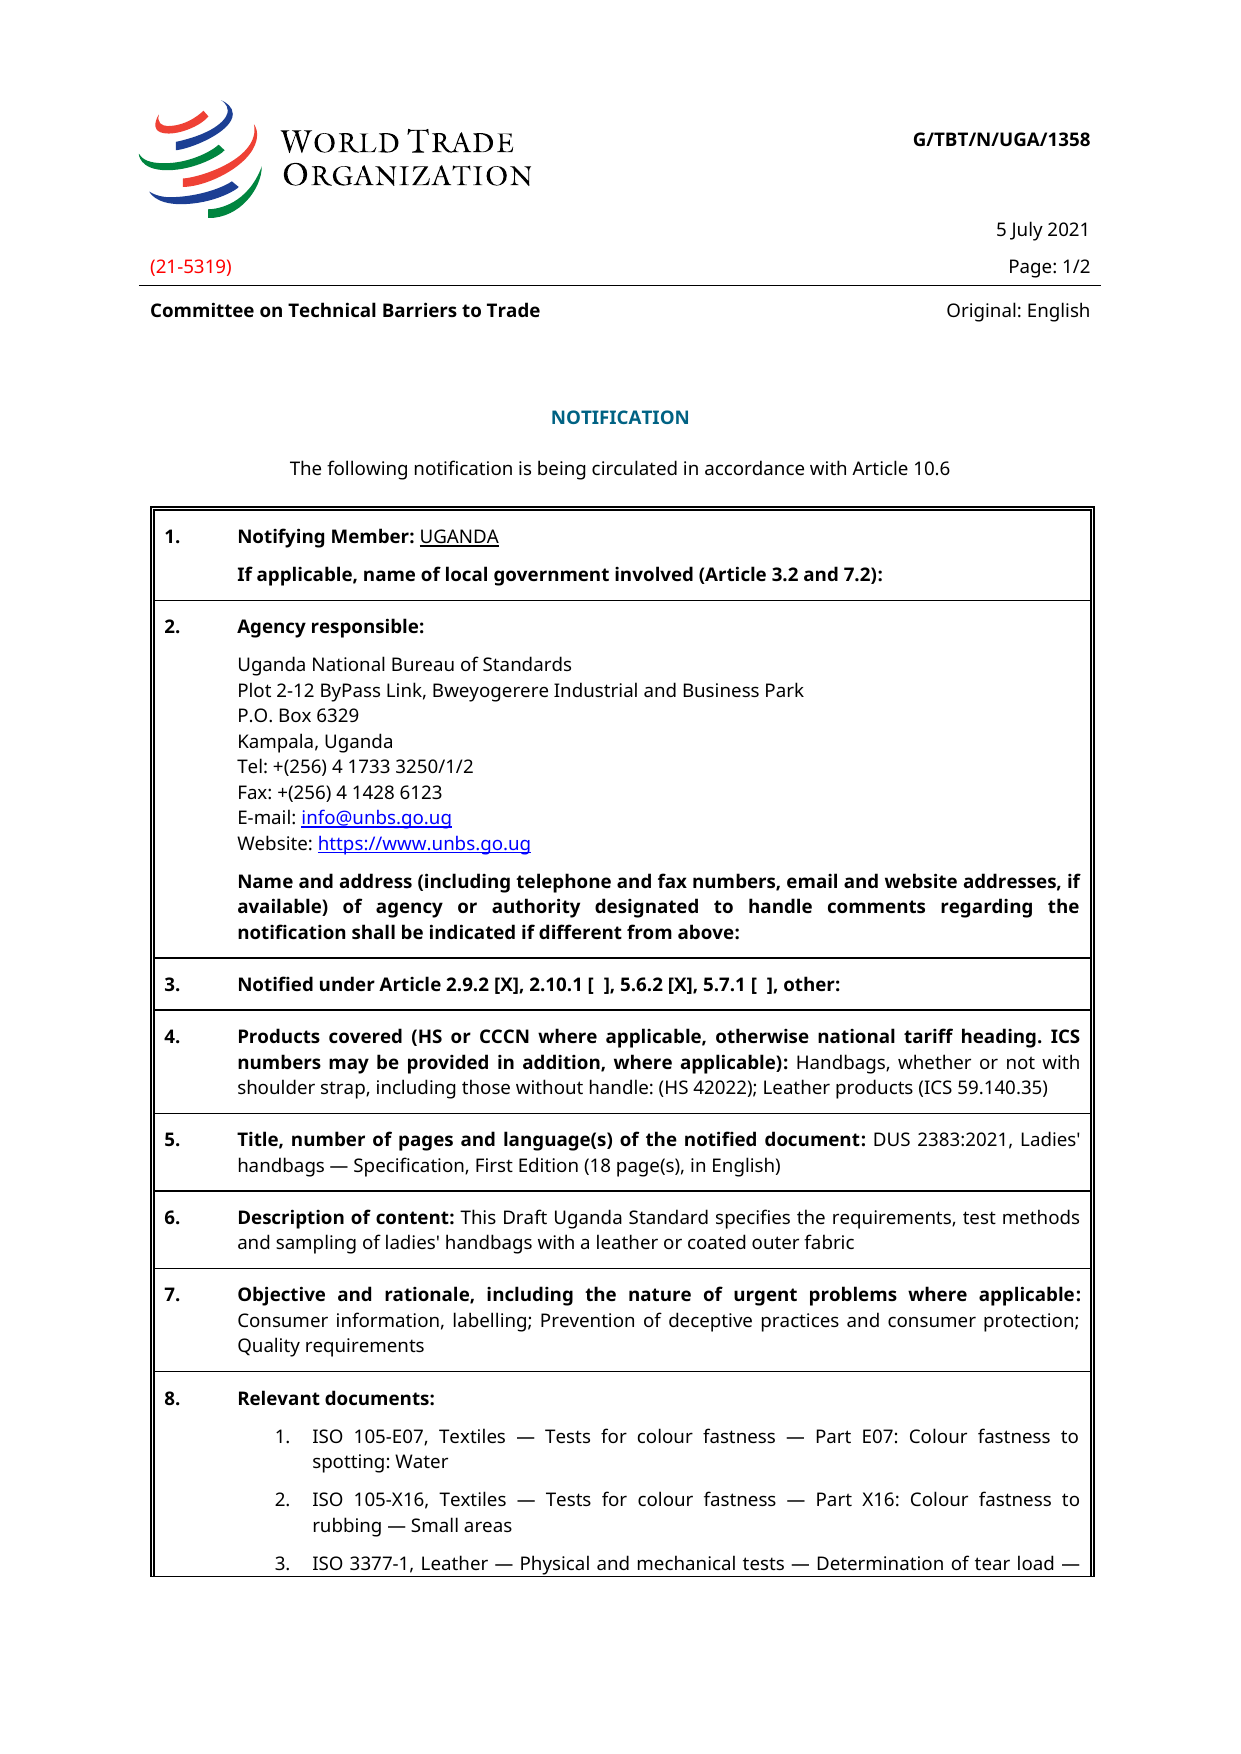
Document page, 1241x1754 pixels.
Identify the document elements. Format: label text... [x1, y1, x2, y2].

table_cell 6. [155, 1192, 225, 1268]
table_cell 3. [155, 959, 225, 1009]
table_cell Agency responsible: Uganda National Bureau of Standards Plot 2-12 ByPass Link, Bweyogerere Industrial and Business Park P.O. Box 6329 Kampala, Uganda Tel: +(256) 4 1733 3250/1/2 Fax: +(256) 4 1428 6123 E-mail: info@unbs.go.ug Website: https://www.unbs.go.ug Name and address (including telephone and fax numbers, email and website addresses, if available) of agency or authority designated to handle comments regarding the notification shall be indicated if different from above: [225, 601, 1090, 957]
table_cell 8. [155, 1372, 225, 1576]
table_cell Products covered (HS or CCCN where applicable, otherwise national tariff heading. ICS numbers may be provided in addition, where applicable): Handbags, whether or not with shoulder strap, including those without handle: (HS 42022); Leather products (ICS 59.140.35) [225, 1011, 1090, 1112]
table_cell Notified under Article 2.9.2 [X], 2.10.1 [ ], 5.6.2 [X], 5.7.1 [ ], other: [225, 959, 1090, 1009]
table_cell 2. [155, 601, 225, 957]
table_cell Description of content: This Draft Uganda Standard specifies the requirements, test methods and sampling of ladies' handbags with a leather or coated outer fabric [225, 1192, 1090, 1268]
title NOTIFICATION [150, 405, 1090, 430]
table_header 1. [155, 511, 225, 599]
table_cell 7. [155, 1269, 225, 1371]
table_cell 4. [155, 1011, 225, 1112]
text The following notification is being circulated in accordance with Article 10.6 [150, 455, 1090, 481]
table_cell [225, 1372, 1090, 1576]
table_cell Objective and rationale, including the nature of urgent problems where applicable: Consumer information, labelling; Prevention of deceptive practices and consumer protection; Quality requirements [225, 1269, 1090, 1371]
table_cell Title, number of pages and language(s) of the notified document: DUS 2383:2021, Ladies' handbags — Specification, First Edition (18 page(s), in English) [225, 1114, 1090, 1190]
table_header Notifying Member: Uganda If applicable, name of local government involved (Article 3.2 and 7.2): [225, 511, 1090, 599]
table_cell 5. [155, 1114, 225, 1190]
